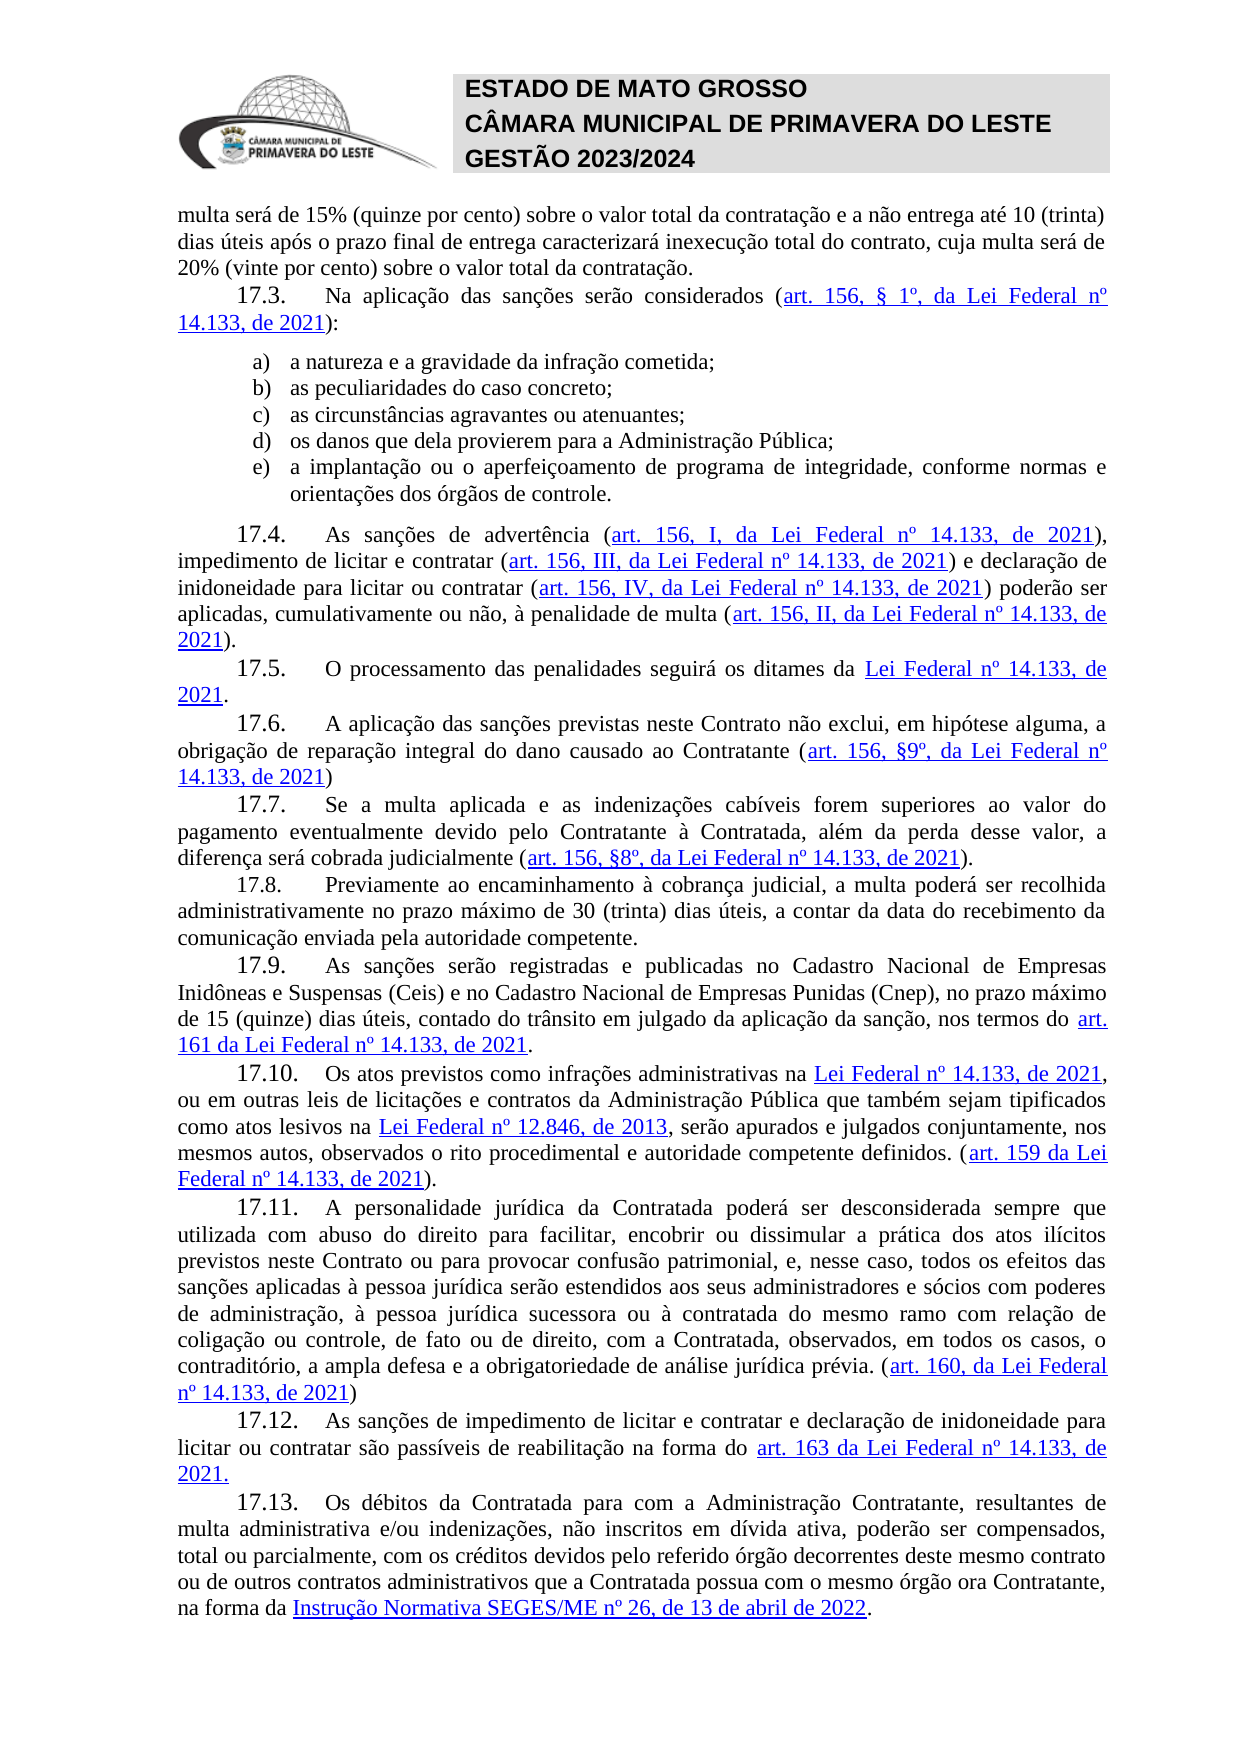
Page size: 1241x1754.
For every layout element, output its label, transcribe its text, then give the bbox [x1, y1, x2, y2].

picture [177, 73, 442, 172]
list A aplicação das sanções previstas neste Contrato não exclui, em hipótese alguma, a obrigação de reparação integral do dano causado ao Contratante (art. 156, §9º, da Lei Federal nº 14.133, de 2021) [177, 708, 1107, 789]
list As sanções serão registradas e publicadas no Cadastro Nacional de Empresas Inidôneas e Suspensas (Ceis) e no Cadastro Nacional de Empresas Punidas (Cnep), no prazo máximo de 15 (quinze) dias úteis, contado do trânsito em julgado da aplicação da sanção, nos termos do art. 161 da Lei Federal nº 14.133, de 2021. [177, 950, 1107, 1058]
list A personalidade jurídica da Contratada poderá ser desconsiderada sempre que utilizada com abuso do direito para facilitar, encobrir ou dissimular a prática dos atos ilícitos previstos neste Contrato ou para provocar confusão patrimonial, e, nesse caso, todos os efeitos das sanções aplicadas à pessoa jurídica serão estendidos aos seus administradores e sócios com poderes de administração, à pessoa jurídica sucessora ou à contratada do mesmo ramo com relação de coligação ou controle, de fato ou de direito, com a Contratada, observados, em todos os casos, o contraditório, a ampla defesa e a obrigatoriedade de análise jurídica prévia. (art. 160, da Lei Federal nº 14.133, de 2021) [177, 1192, 1107, 1405]
list As sanções de advertência (art. 156, I, da Lei Federal nº 14.133, de 2021), impedimento de licitar e contratar (art. 156, III, da Lei Federal nº 14.133, de 2021) e declaração de inidoneidade para licitar ou contratar (art. 156, IV, da Lei Federal nº 14.133, de 2021) poderão ser aplicadas, cumulativamente ou não, à penalidade de multa (art. 156, II, da Lei Federal nº 14.133, de 2021). [177, 519, 1107, 653]
list Na aplicação das sanções serão considerados (art. 156, § 1º, da Lei Federal nº 14.133, de 2021): [177, 280, 1107, 336]
list Os atos previstos como infrações administrativas na Lei Federal nº 14.133, de 2021, ou em outras leis de licitações e contratos da Administração Pública que também sejam tipificados como atos lesivos na Lei Federal nº 12.846, de 2013, serão apurados e julgados conjuntamente, nos mesmos autos, observados o rito procedimental e autoridade competente definidos. (art. 159 da Lei Federal nº 14.133, de 2021). [177, 1058, 1107, 1192]
list As sanções de impedimento de licitar e contratar e declaração de inidoneidade para licitar ou contratar são passíveis de reabilitação na forma do art. 163 da Lei Federal nº 14.133, de 2021. [177, 1405, 1107, 1487]
list Os débitos da Contratada para com a Administração Contratante, resultantes de multa administrativa e/ou indenizações, não inscritos em dívida ativa, poderão ser compensados, total ou parcialmente, com os créditos devidos pelo referido órgão decorrentes deste mesmo contrato ou de outros contratos administrativos que a Contratada possua com o mesmo órgão ora Contratante, na forma da Instrução Normativa SEGES/ME nº 26, de 13 de abril de 2022. [177, 1487, 1107, 1621]
list as peculiaridades do caso concreto; [252, 374, 1107, 401]
list O processamento das penalidades seguirá os ditames da Lei Federal nº 14.133, de 2021. [177, 653, 1107, 708]
list Se a multa aplicada e as indenizações cabíveis forem superiores ao valor do pagamento eventualmente devido pelo Contratante à Contratada, além da perda desse valor, a diferença será cobrada judicialmente (art. 156, §8º, da Lei Federal nº 14.133, de 2021). [177, 789, 1107, 871]
list Previamente ao encaminhamento à cobrança judicial, a multa poderá ser recolhida administrativamente no prazo máximo de 30 (trinta) dias úteis, a contar da data do recebimento da comunicação enviada pela autoridade competente. [177, 871, 1107, 950]
list as circunstâncias agravantes ou atenuantes; [252, 401, 1107, 427]
list a natureza e a gravidade da infração cometida; [252, 348, 1107, 374]
list a implantação ou o aperfeiçoamento de programa de integridade, conforme normas e orientações dos órgãos de controle. [252, 453, 1107, 506]
list os danos que dela provierem para a Administração Pública; [252, 427, 1107, 453]
